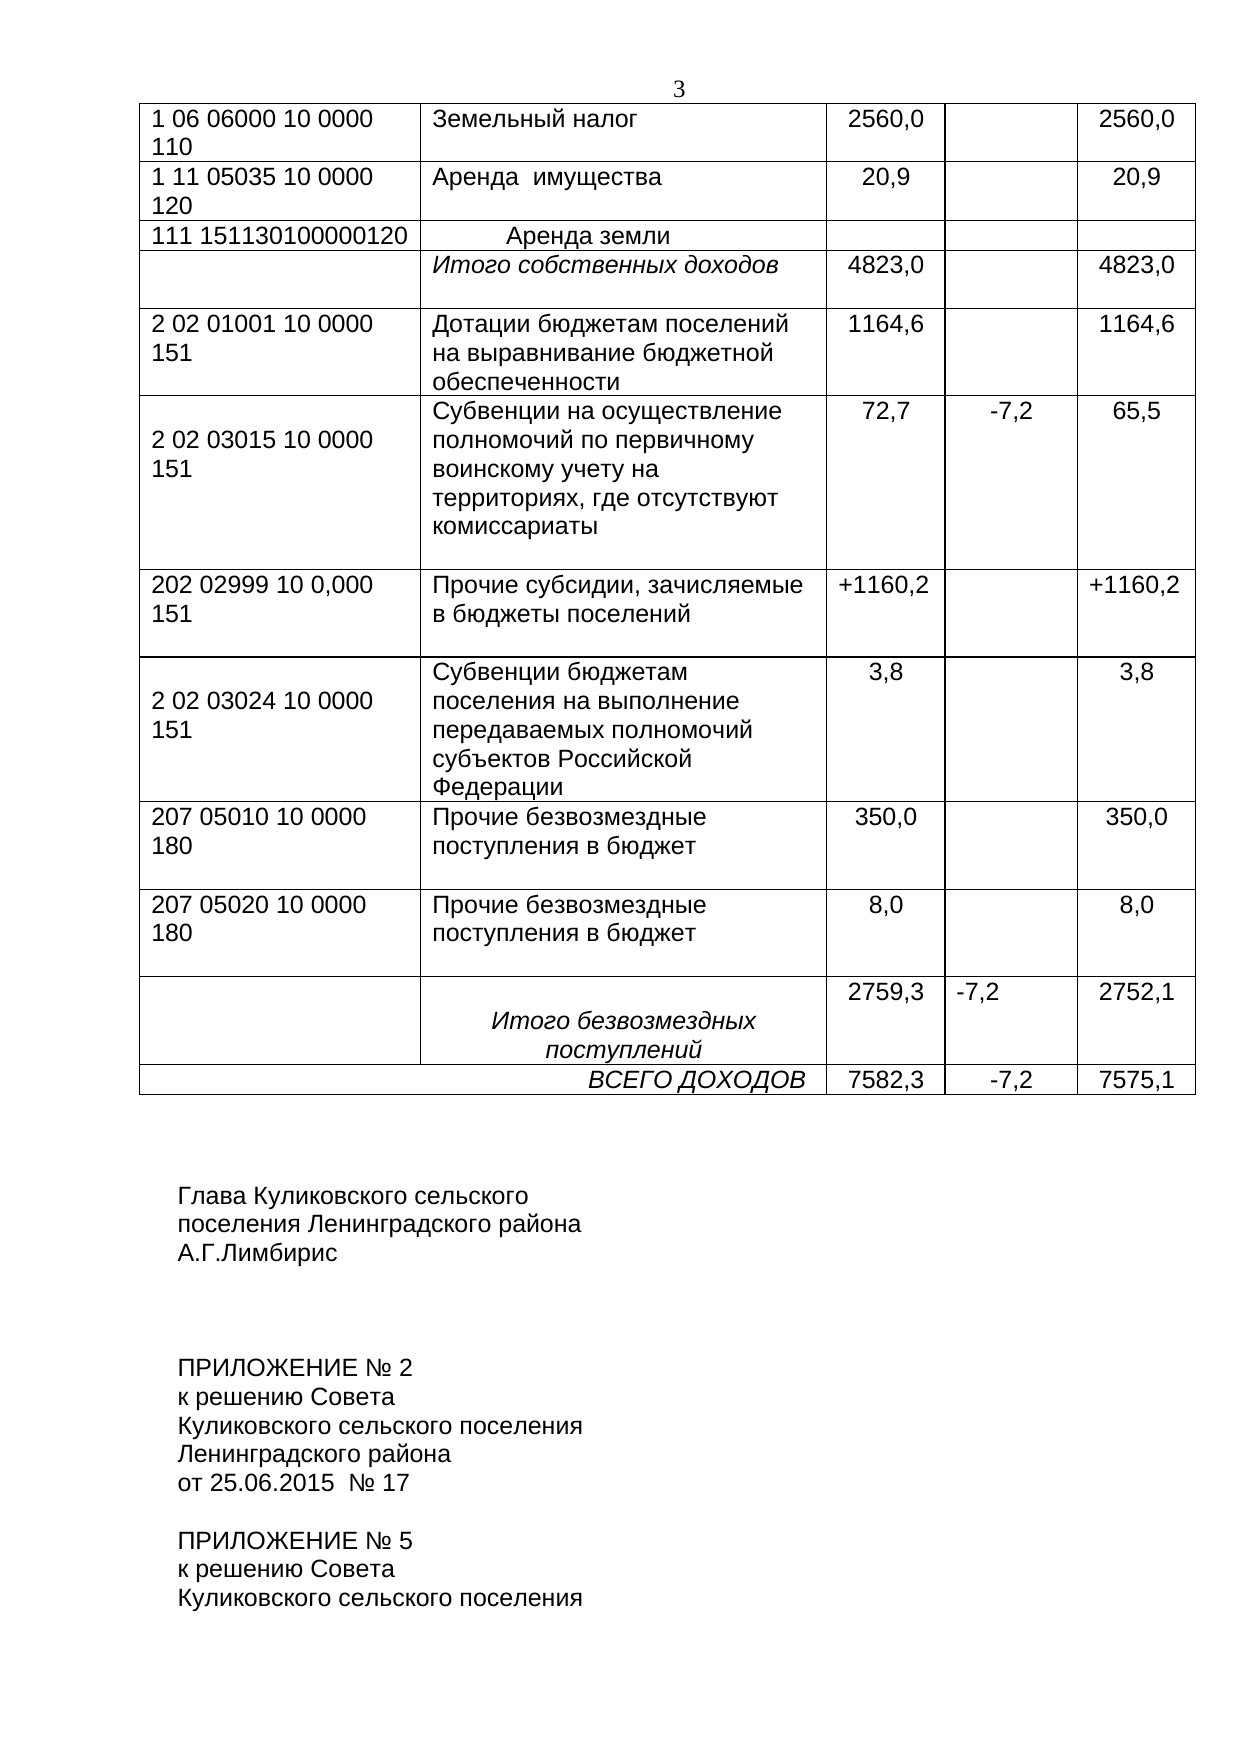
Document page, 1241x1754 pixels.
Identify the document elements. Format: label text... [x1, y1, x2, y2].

table_cell 2560,0 [827, 104, 944, 161]
table_cell Аренда земли [421, 221, 826, 249]
table_cell Прочие безвозмездные поступления в бюджет [421, 890, 826, 976]
table_cell 8,0 [1078, 890, 1195, 976]
text к решению Совета [177, 1382, 1181, 1411]
table_cell [946, 890, 1077, 976]
table_cell Прочие безвозмездные поступления в бюджет [421, 802, 826, 889]
table_cell [946, 802, 1077, 889]
table_cell [140, 977, 420, 1064]
table_cell [946, 104, 1077, 161]
table_cell 7575,1 [1078, 1065, 1195, 1093]
table_cell 3,8 [1078, 658, 1195, 801]
table_cell Итого безвозмездных поступлений [421, 977, 826, 1064]
table_cell Итого собственных доходов [421, 251, 826, 308]
table_cell +1160,2 [1078, 570, 1195, 656]
table_cell [946, 658, 1077, 801]
table_cell -7,2 [946, 396, 1077, 569]
table_cell 1164,6 [827, 309, 944, 395]
table_cell Земельный налог [421, 104, 826, 161]
text Ленинградского района [177, 1439, 1181, 1468]
text Куликовского сельского поселения [177, 1411, 1181, 1439]
text ПРИЛОЖЕНИЕ № 5 [177, 1526, 1181, 1554]
table_cell 4823,0 [827, 251, 944, 308]
table_cell 20,9 [827, 162, 944, 220]
text Куликовского сельского поселения [177, 1583, 1181, 1612]
table_cell 350,0 [1078, 802, 1195, 889]
table_cell 4823,0 [1078, 251, 1195, 308]
table_cell 2 02 01001 10 0000 151 [140, 309, 420, 395]
table_cell 1 06 06000 10 0000 110 [140, 104, 420, 161]
table_cell -7,2 [946, 1065, 1077, 1093]
text А.Г.Лимбирис [177, 1238, 1181, 1267]
table_cell 2759,3 [827, 977, 944, 1064]
table_cell [946, 162, 1077, 220]
table_cell 2752,1 [1078, 977, 1195, 1064]
table_cell [946, 251, 1077, 308]
table_cell [946, 570, 1077, 656]
table_cell 207 05020 10 0000 180 [140, 890, 420, 976]
table_cell [827, 221, 944, 249]
table_cell 8,0 [827, 890, 944, 976]
table_cell +1160,2 [827, 570, 944, 656]
table_cell 111 151130100000120 [140, 221, 420, 249]
text Глава Куликовского сельского [177, 1181, 1181, 1209]
table_cell 20,9 [1078, 162, 1195, 220]
table_cell 202 02999 10 0,000 151 [140, 570, 420, 656]
table_cell [946, 309, 1077, 395]
table_cell [946, 221, 1077, 249]
text к решению Совета [177, 1554, 1181, 1583]
text поселения Ленинградского района [177, 1209, 1181, 1238]
table_cell 1164,6 [1078, 309, 1195, 395]
table_cell 72,7 [827, 396, 944, 569]
table_cell ВСЕГО ДОХОДОВ [140, 1065, 826, 1093]
table_cell 3,8 [827, 658, 944, 801]
table_cell 65,5 [1078, 396, 1195, 569]
table_cell Субвенции бюджетам поселения на выполнение передаваемых полномочий субъектов Российской Федерации [421, 658, 826, 801]
table_cell [140, 251, 420, 308]
text от 25.06.2015 № 17 [177, 1468, 1181, 1497]
table_cell Прочие субсидии, зачисляемые в бюджеты поселений [421, 570, 826, 656]
table_cell 1 11 05035 10 0000 120 [140, 162, 420, 220]
table_cell 350,0 [827, 802, 944, 889]
table_cell 2560,0 [1078, 104, 1195, 161]
text ПРИЛОЖЕНИЕ № 2 [177, 1353, 1181, 1382]
table_cell Аренда имущества [421, 162, 826, 220]
table_cell -7,2 [946, 977, 1077, 1064]
table_cell Субвенции на осуществление полномочий по первичному воинскому учету на территориях, где отсутствуют комиссариаты [421, 396, 826, 569]
table_cell [1078, 221, 1195, 249]
table_cell 7582,3 [827, 1065, 944, 1093]
table_cell 2 02 03024 10 0000 151 [140, 658, 420, 801]
table_cell 2 02 03015 10 0000 151 [140, 396, 420, 569]
table_cell Дотации бюджетам поселений на выравнивание бюджетной обеспеченности [421, 309, 826, 395]
table_cell 207 05010 10 0000 180 [140, 802, 420, 889]
